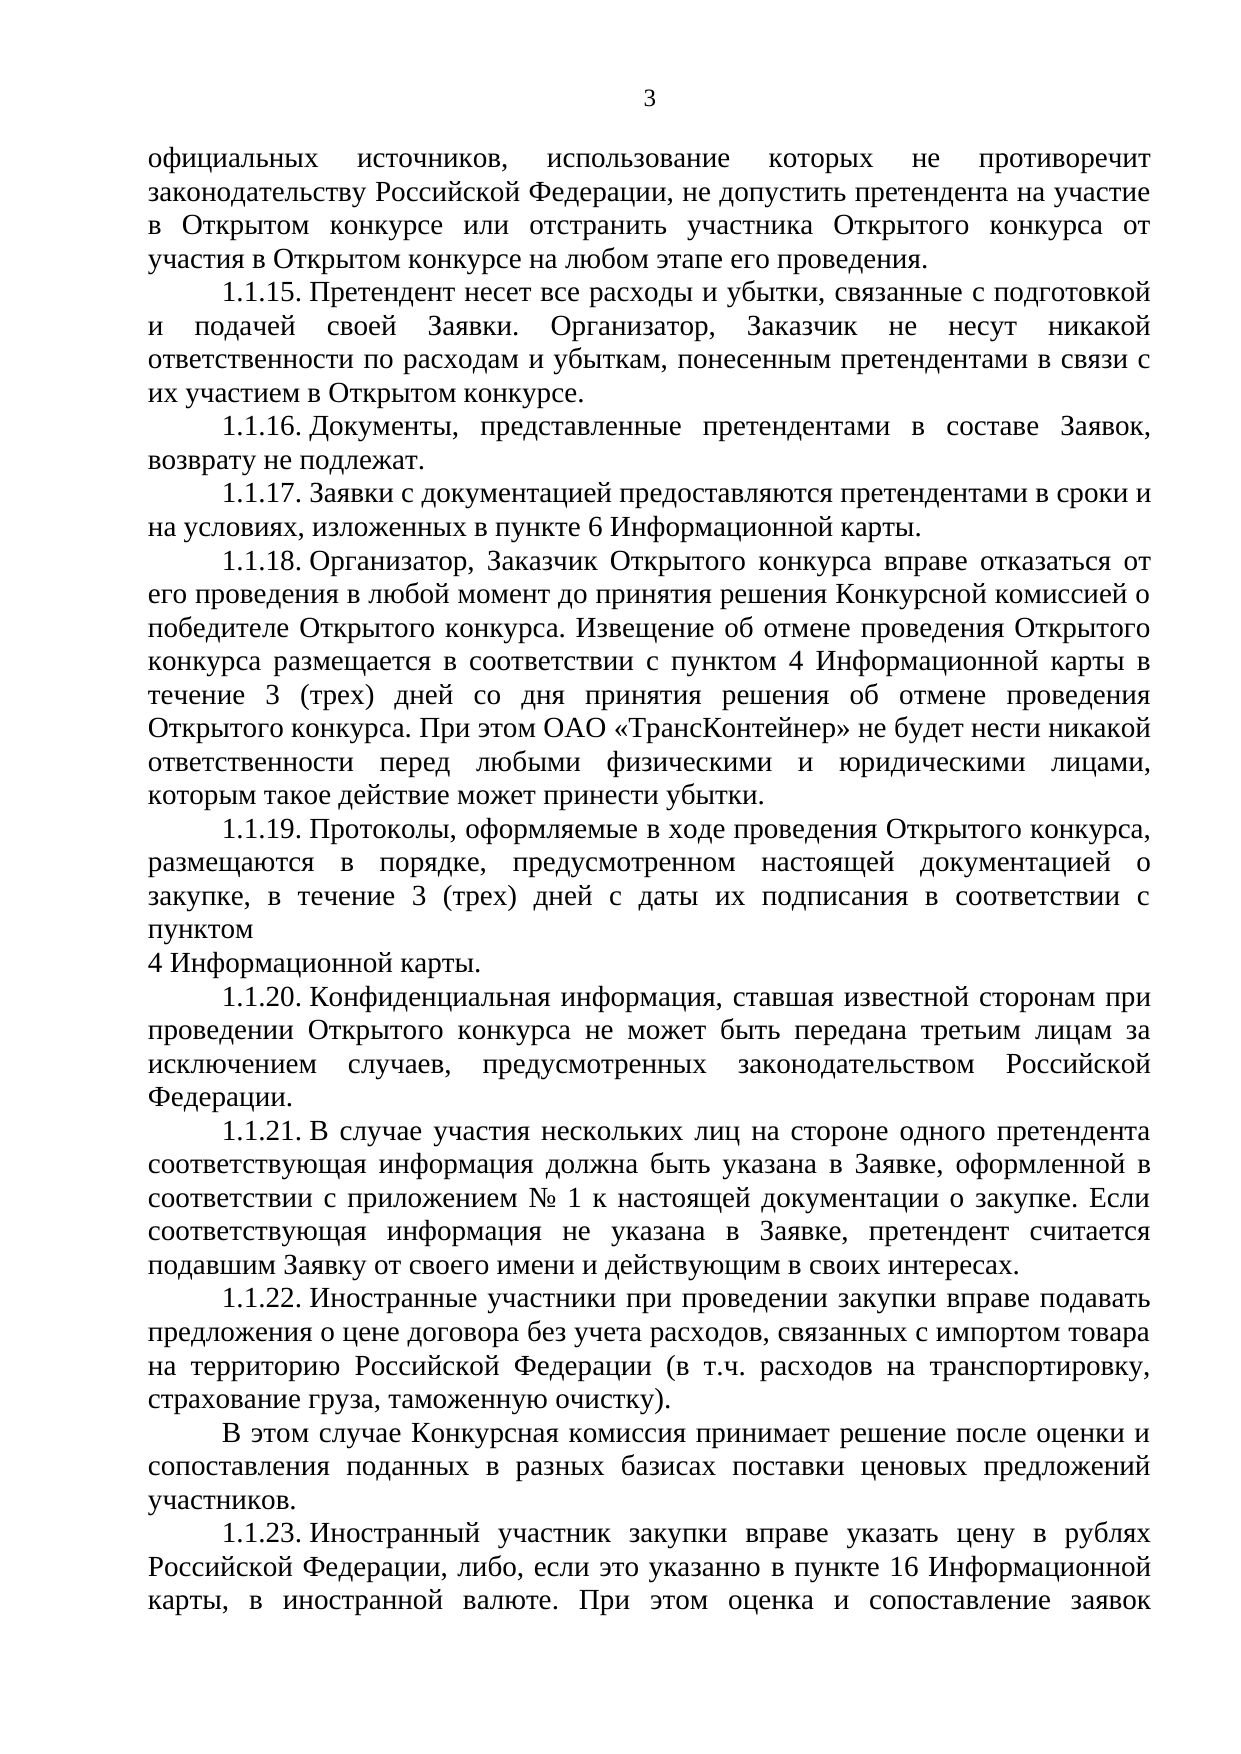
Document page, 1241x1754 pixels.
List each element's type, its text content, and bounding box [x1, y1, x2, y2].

text В этом случае Конкурсная комиссия принимает решение после оценки и сопоставления поданных в разных базисах поставки ценовых предложений участников. [148, 1415, 1152, 1515]
list Конфиденциальная информация, ставшая известной сторонам при проведении Открытого конкурса не может быть передана третьим лицам за исключением случаев, предусмотренных законодательством Российской Федерации. [148, 979, 1152, 1113]
list Иностранные участники при проведении закупки вправе подавать предложения о цене договора без учета расходов, связанных с импортом товара на территорию Российской Федерации (в т.ч. расходов на транспортировку, страхование груза, таможенную очистку). [148, 1281, 1152, 1415]
list В случае участия нескольких лиц на стороне одного претендента соответствующая информация должна быть указана в Заявке, оформленной в соответствии с приложением № 1 к настоящей документации о закупке. Если соответствующая информация не указана в Заявке, претендент считается подавшим Заявку от своего имени и действующим в своих интересах. [148, 1113, 1152, 1281]
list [148, 140, 1152, 274]
list Протоколы, оформляемые в ходе проведения Открытого конкурса, размещаются в порядке, предусмотренном настоящей документацией о закупке, в течение 3 (трех) дней с даты их подписания в соответствии с пунктом 4 Информационной карты. [148, 811, 1152, 979]
list Претендент несет все расходы и убытки, связанные с подготовкой и подачей своей Заявки. Организатор, Заказчик не несут никакой ответственности по расходам и убыткам, понесенным претендентами в связи с их участием в Открытом конкурсе. [148, 274, 1152, 408]
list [148, 1515, 1152, 1616]
list Документы, представленные претендентами в составе Заявок, возврату не подлежат. [148, 408, 1152, 476]
list Заявки с документацией предоставляются претендентами в сроки и на условиях, изложенных в пункте 6 Информационной карты. [148, 476, 1152, 543]
list Организатор, Заказчик Открытого конкурса вправе отказаться от его проведения в любой момент до принятия решения Конкурсной комиссией о победителе Открытого конкурса. Извещение об отмене проведения Открытого конкурса размещается в соответствии с пунктом 4 Информационной карты в течение 3 (трех) дней со дня принятия решения об отмене проведения Открытого конкурса. При этом ОАО «ТрансКонтейнер» не будет нести никакой ответственности перед любыми физическими и юридическими лицами, которым такое действие может принести убытки. [148, 543, 1152, 811]
